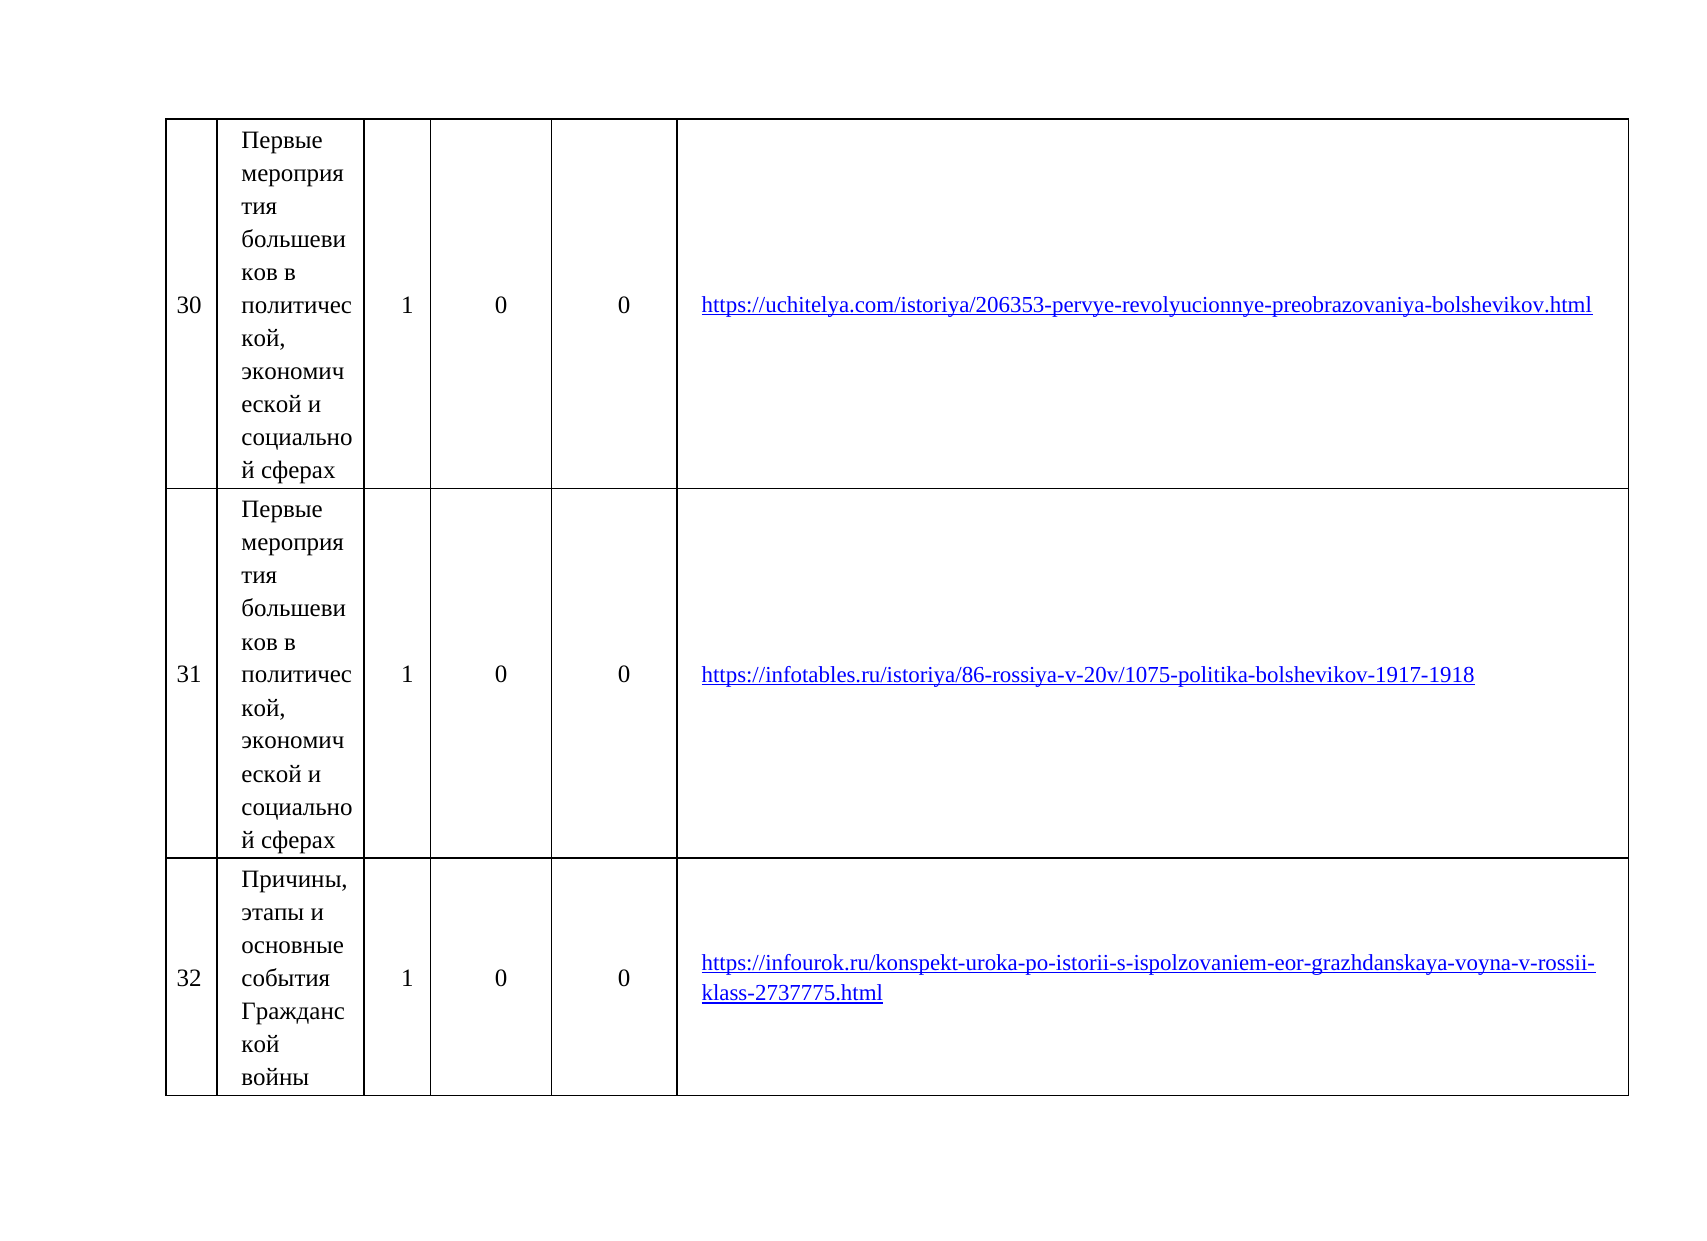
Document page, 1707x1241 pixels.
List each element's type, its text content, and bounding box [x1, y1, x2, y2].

table_cell 30 [167, 120, 216, 488]
table_cell Причины, этапы и основные события Гражданской войны [218, 859, 363, 1095]
table_cell https://infourok.ru/konspekt-uroka-po-istorii-s-ispolzovaniem-eor-grazhdanskaya-voyna-v-rossii-klass-2737775.html [678, 859, 1628, 1095]
table_cell 1 [365, 489, 430, 857]
table_cell 0 [552, 489, 676, 857]
table_cell 1 [365, 859, 430, 1095]
table_cell 0 [552, 120, 676, 488]
table_cell 0 [431, 859, 551, 1095]
table_cell 0 [431, 489, 551, 857]
table_cell 31 [167, 489, 216, 857]
table_cell Первые мероприятия большевиков в политической, экономической и социальной сферах [218, 489, 363, 857]
table_cell 0 [552, 859, 676, 1095]
table_cell 0 [431, 120, 551, 488]
table_cell https://infotables.ru/istoriya/86-rossiya-v-20v/1075-politika-bolshevikov-1917-1918 [678, 489, 1628, 857]
table_cell Первые мероприятия большевиков в политической, экономической и социальной сферах [218, 120, 363, 488]
table_cell 32 [167, 859, 216, 1095]
table_cell 1 [365, 120, 430, 488]
table_cell https://uchitelya.com/istoriya/206353-pervye-revolyucionnye-preobrazovaniya-bolshevikov.html [678, 120, 1628, 488]
